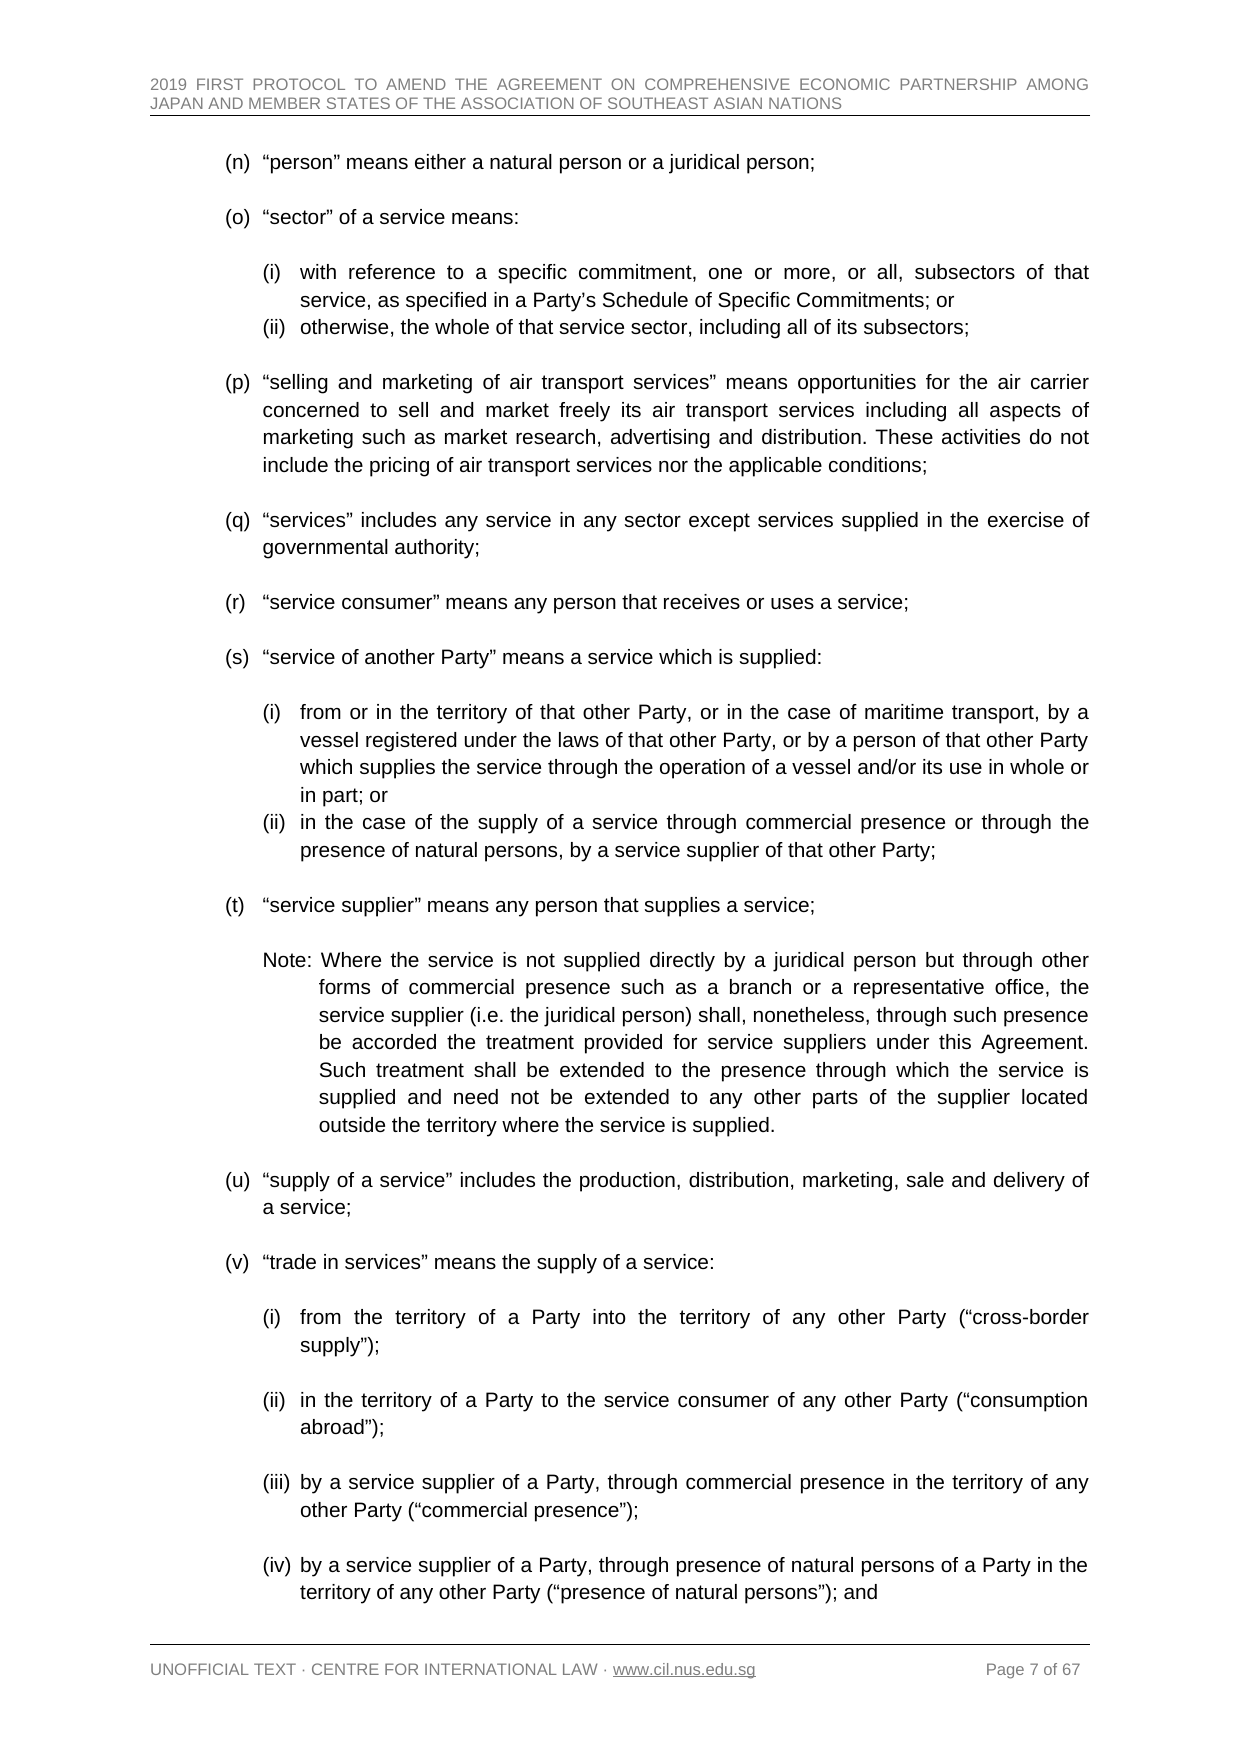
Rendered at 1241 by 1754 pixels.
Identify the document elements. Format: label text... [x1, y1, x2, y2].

list by a service supplier of a Party, through presence of natural persons of a Party in the territory of any other Party (“presence of natural persons”); and [262, 1552, 1090, 1604]
list “person” means either a natural person or a juridical person; [225, 150, 1090, 174]
list in the case of the supply of a service through commercial presence or through the presence of natural persons, by a service supplier of that other Party; [262, 810, 1090, 861]
list by a service supplier of a Party, through commercial presence in the territory of any other Party (“commercial presence”); [262, 1470, 1090, 1521]
list with reference to a specific commitment, one or more, or all, subsectors of that service, as specified in a Party’s Schedule of Specific Commitments; or [262, 260, 1090, 311]
list “service of another Party” means a service which is supplied: [225, 645, 1090, 669]
list “sector” of a service means: [225, 205, 1090, 229]
list “supply of a service” includes the production, distribution, marketing, sale and delivery of a service; [225, 1167, 1090, 1219]
list “trade in services” means the supply of a service: [225, 1250, 1090, 1274]
list “selling and marketing of air transport services” means opportunities for the air carrier concerned to sell and market freely its air transport services including all aspects of marketing such as market research, advertising and distribution. These activities do not include the pricing of air transport services nor the applicable conditions; [225, 370, 1090, 476]
list “service consumer” means any person that receives or uses a service; [225, 590, 1090, 614]
list in the territory of a Party to the service consumer of any other Party (“consumption abroad”); [262, 1387, 1090, 1439]
list “service supplier” means any person that supplies a service; [225, 892, 1090, 916]
list from or in the territory of that other Party, or in the case of maritime transport, by a vessel registered under the laws of that other Party, or by a person of that other Party which supplies the service through the operation of a vessel and/or its use in whole or in part; or [262, 700, 1090, 806]
list Note: Where the service is not supplied directly by a juridical person but through other forms of commercial presence such as a branch or a representative office, the service supplier (i.e. the juridical person) shall, nonetheless, through such presence be accorded the treatment provided for service suppliers under this Agreement. Such treatment shall be extended to the presence through which the service is supplied and need not be extended to any other parts of the supplier located outside the territory where the service is supplied. [262, 947, 1090, 1136]
list otherwise, the whole of that service sector, including all of its subsectors; [262, 315, 1090, 339]
list from the territory of a Party into the territory of any other Party (“cross-border supply”); [262, 1305, 1090, 1356]
list “services” includes any service in any sector except services supplied in the exercise of governmental authority; [225, 507, 1090, 559]
